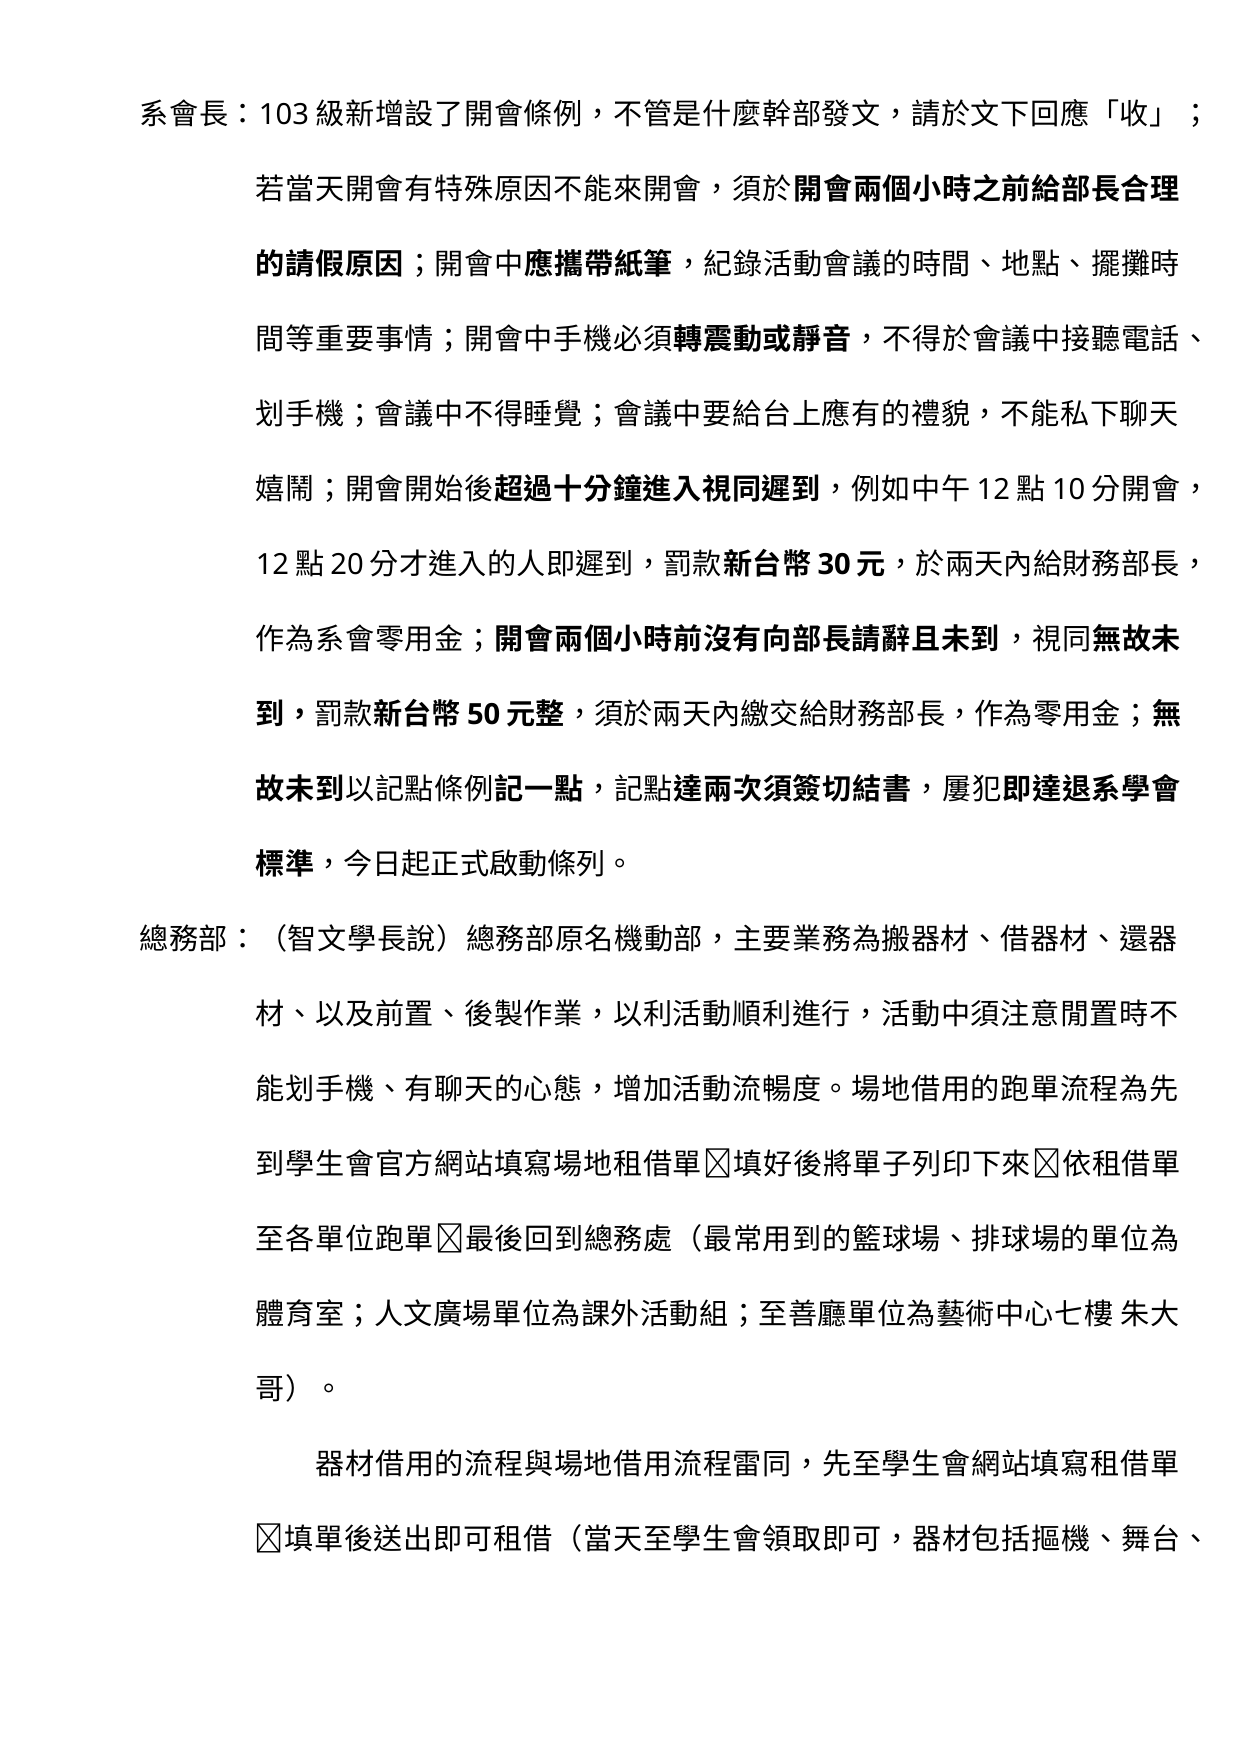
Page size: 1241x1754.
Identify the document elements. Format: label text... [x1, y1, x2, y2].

text 系會長：103級新增設了開會條例，不管是什麼幹部發文，請於文下回應「收」；若當天開會有特殊原因不能來開會，須於開會兩個小時之前給部長合理的請假原因；開會中應攜帶紙筆，紀錄活動會議的時間、地點、擺攤時間等重要事情；開會中手機必須轉震動或靜音，不得於會議中接聽電話、划手機；會議中不得睡覺；會議中要給台上應有的禮貌，不能私下聊天嬉鬧；開會開始後超過十分鐘進入視同遲到，例如中午12點10分開會，12點20分才進入的人即遲到，罰款新台幣30元，於兩天內給財務部長，作為系會零用金；開會兩個小時前沒有向部長請辭且未到，視同無故未到，罰款新台幣50元整，須於兩天內繳交給財務部長，作為零用金；無故未到以記點條例記一點，記點達兩次須簽切結書，屢犯即達退系學會標準，今日起正式啟動條列。 [139, 74, 1181, 899]
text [254, 1424, 1181, 1574]
text 總務部：（智文學長說）總務部原名機動部，主要業務為搬器材、借器材、還器材、以及前置、後製作業，以利活動順利進行，活動中須注意閒置時不能划手機、有聊天的心態，增加活動流暢度。場地借用的跑單流程為先到學生會官方網站填寫場地租借單填好後將單子列印下來依租借單至各單位跑單最後回到總務處（最常用到的籃球場、排球場的單位為體育室；人文廣場單位為課外活動組；至善廳單位為藝術中心七樓 朱大哥）。 [139, 899, 1181, 1424]
